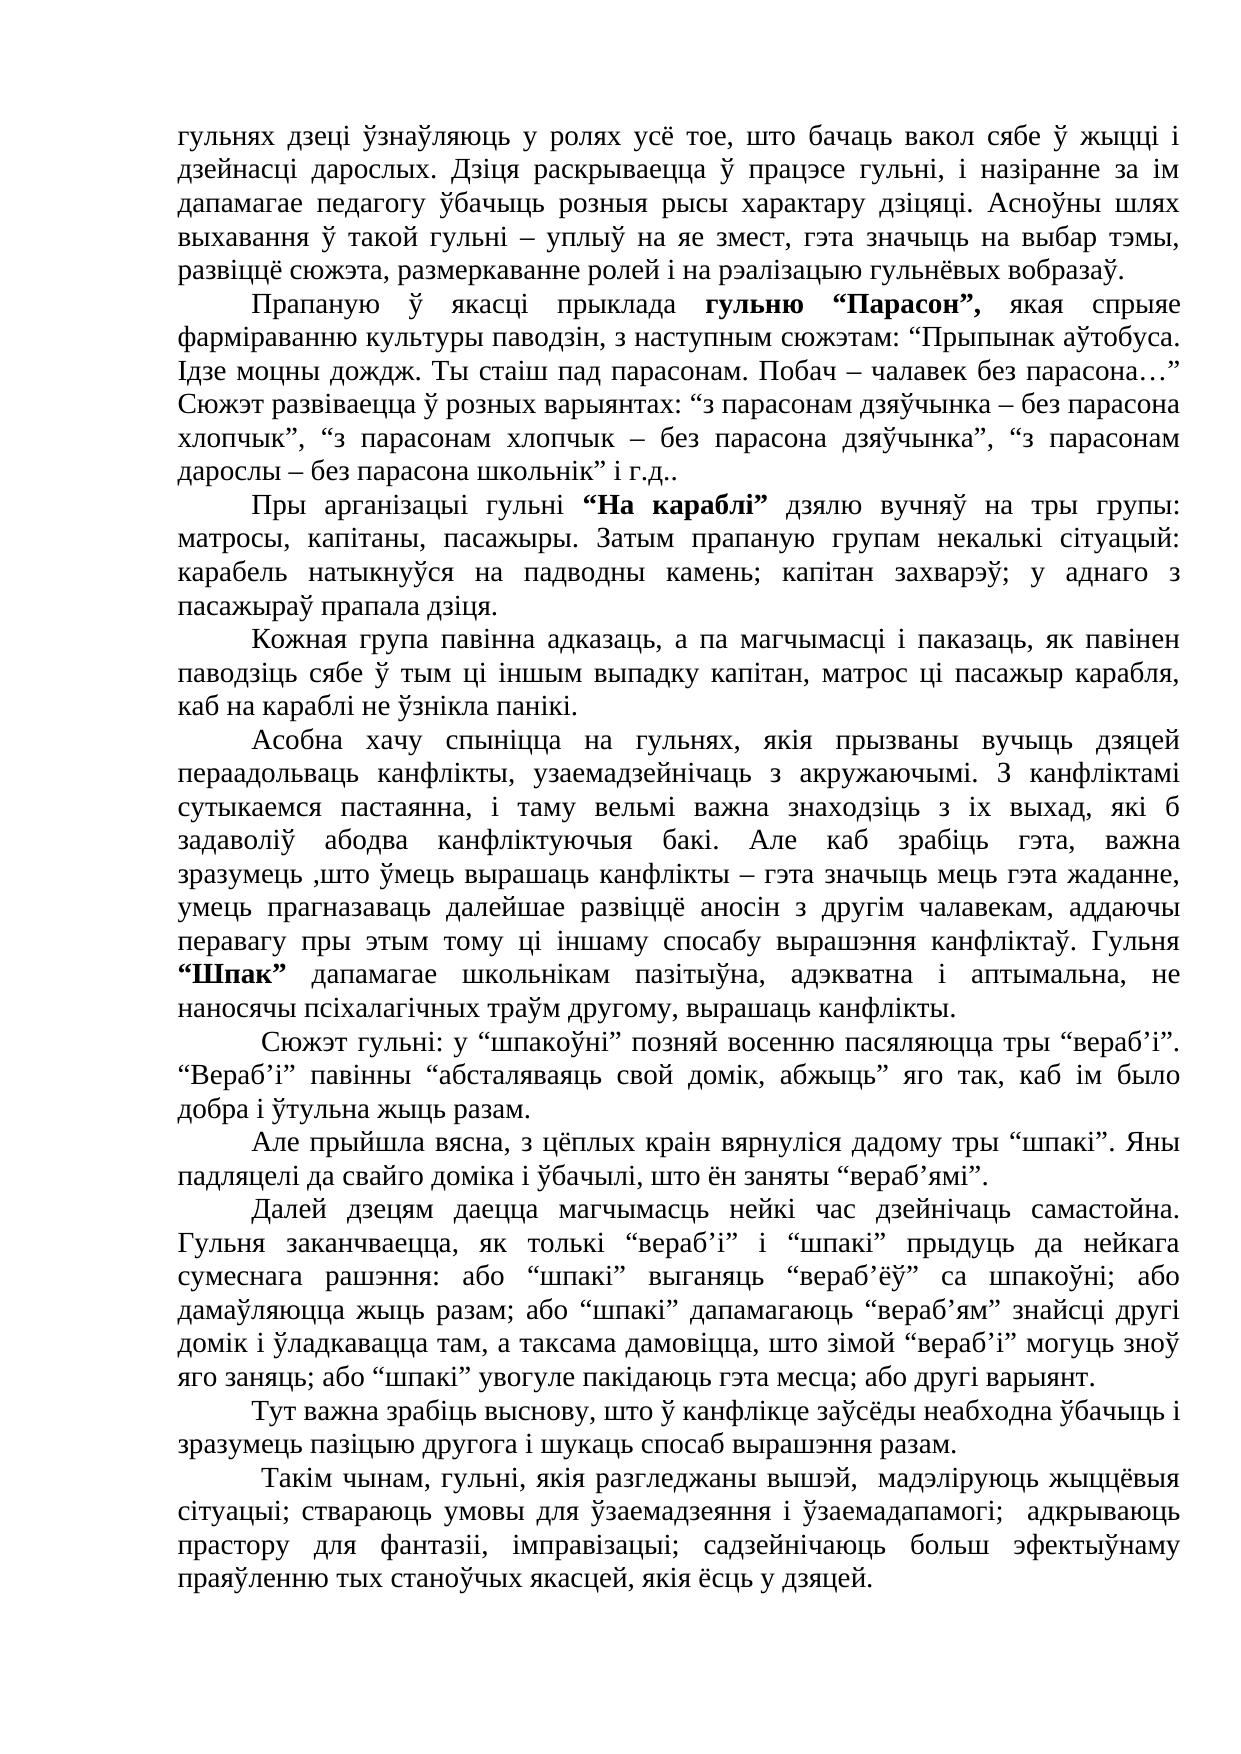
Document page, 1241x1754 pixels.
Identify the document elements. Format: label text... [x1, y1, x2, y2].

text Далей дзецям даецца магчымасць нейкі час дзейнічаць самастойна. Гульня заканчваецца, як толькі “вераб’і” і “шпакі” прыдуць да нейкага сумеснага рашэння: або “шпакі” выганяць “вераб’ёў” са шпакоўні; або дамаўляюцца жыць разам; або “шпакі” дапамагаюць “вераб’ям” знайсці другі домік і ўладкавацца там, а таксама дамовіцца, што зімой “вераб’і” могуць зноў яго заняць; або “шпакі” увогуле пакідаюць гэта месца; або другі варыянт. [177, 1191, 1181, 1393]
text Пры арганізацыі гульні “На караблі” дзялю вучняў на тры групы: матросы, капітаны, пасажыры. Затым прапаную групам некалькі сітуацый: карабель натыкнуўся на падводны камень; капітан захварэў; у аднаго з пасажыраў прапала дзіця. [177, 487, 1181, 621]
text Тут важна зрабіць выснову, што ў канфлікце заўсёды неабходна ўбачыць і зразумець пазіцыю другога і шукаць спосаб вырашэння разам. [177, 1393, 1181, 1460]
text Прапаную ў якасці прыклада гульню “Парасон”, якая спрыяе фарміраванню культуры паводзін, з наступным сюжэтам: “Прыпынак аўтобуса. Ідзе моцны дождж. Ты стаіш пад парасонам. Побач – чалавек без парасона…” Сюжэт развіваецца ў розных варыянтах: “з парасонам дзяўчынка – без парасона хлопчык”, “з парасонам хлопчык – без парасона дзяўчынка”, “з парасонам дарослы – без парасона школьнік” і г.д.. [177, 286, 1181, 487]
text Кожная група павінна адказаць, а па магчымасці і паказаць, як павінен паводзіць сябе ў тым ці іншым выпадку капітан, матрос ці пасажыр карабля, каб на караблі не ўзнікла панікі. [177, 621, 1181, 722]
text Сюжэт гульні: у “шпакоўні” позняй восенню пасяляюцца тры “вераб’і”. “Вераб’і” павінны “абсталяваяць свой домік, абжыць” яго так, каб ім было добра і ўтульна жыць разам. [177, 1024, 1181, 1124]
text Але прыйшла вясна, з цёплых краін вярнуліся дадому тры “шпакі”. Яны падляцелі да свайго доміка і ўбачылі, што ён заняты “вераб’ямі”. [177, 1124, 1181, 1191]
text Асобна хачу спыніцца на гульнях, якія прызваны вучыць дзяцей пераадольваць канфлікты, узаемадзейнічаць з акружаючымі. З канфліктамі сутыкаемся пастаянна, і таму вельмі важна знаходзіць з іх выхад, які б задаволіў абодва канфліктуючыя бакі. Але каб зрабіць гэта, важна зразумець ,што ўмець вырашаць канфлікты – гэта значыць мець гэта жаданне, умець прагназаваць далейшае развіццё аносін з другім чалавекам, аддаючы перавагу пры этым тому ці іншаму спосабу вырашэння канфліктаў. Гульня “Шпак” дапамагае школьнікам пазітыўна, адэкватна і аптымальна, не наносячы псіхалагічных траўм другому, вырашаць канфлікты. [177, 722, 1181, 1024]
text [177, 118, 1181, 286]
text Такім чынам, гульні, якія разгледжаны вышэй, мадэліруюць жыццёвыя сітуацыі; ствараюць умовы для ўзаемадзеяння і ўзаемадапамогі; адкрываюць прастору для фантазіі, імправізацыі; садзейнічаюць больш эфектыўнаму праяўленню тых станоўчых якасцей, якія ёсць у дзяцей. [177, 1460, 1181, 1594]
